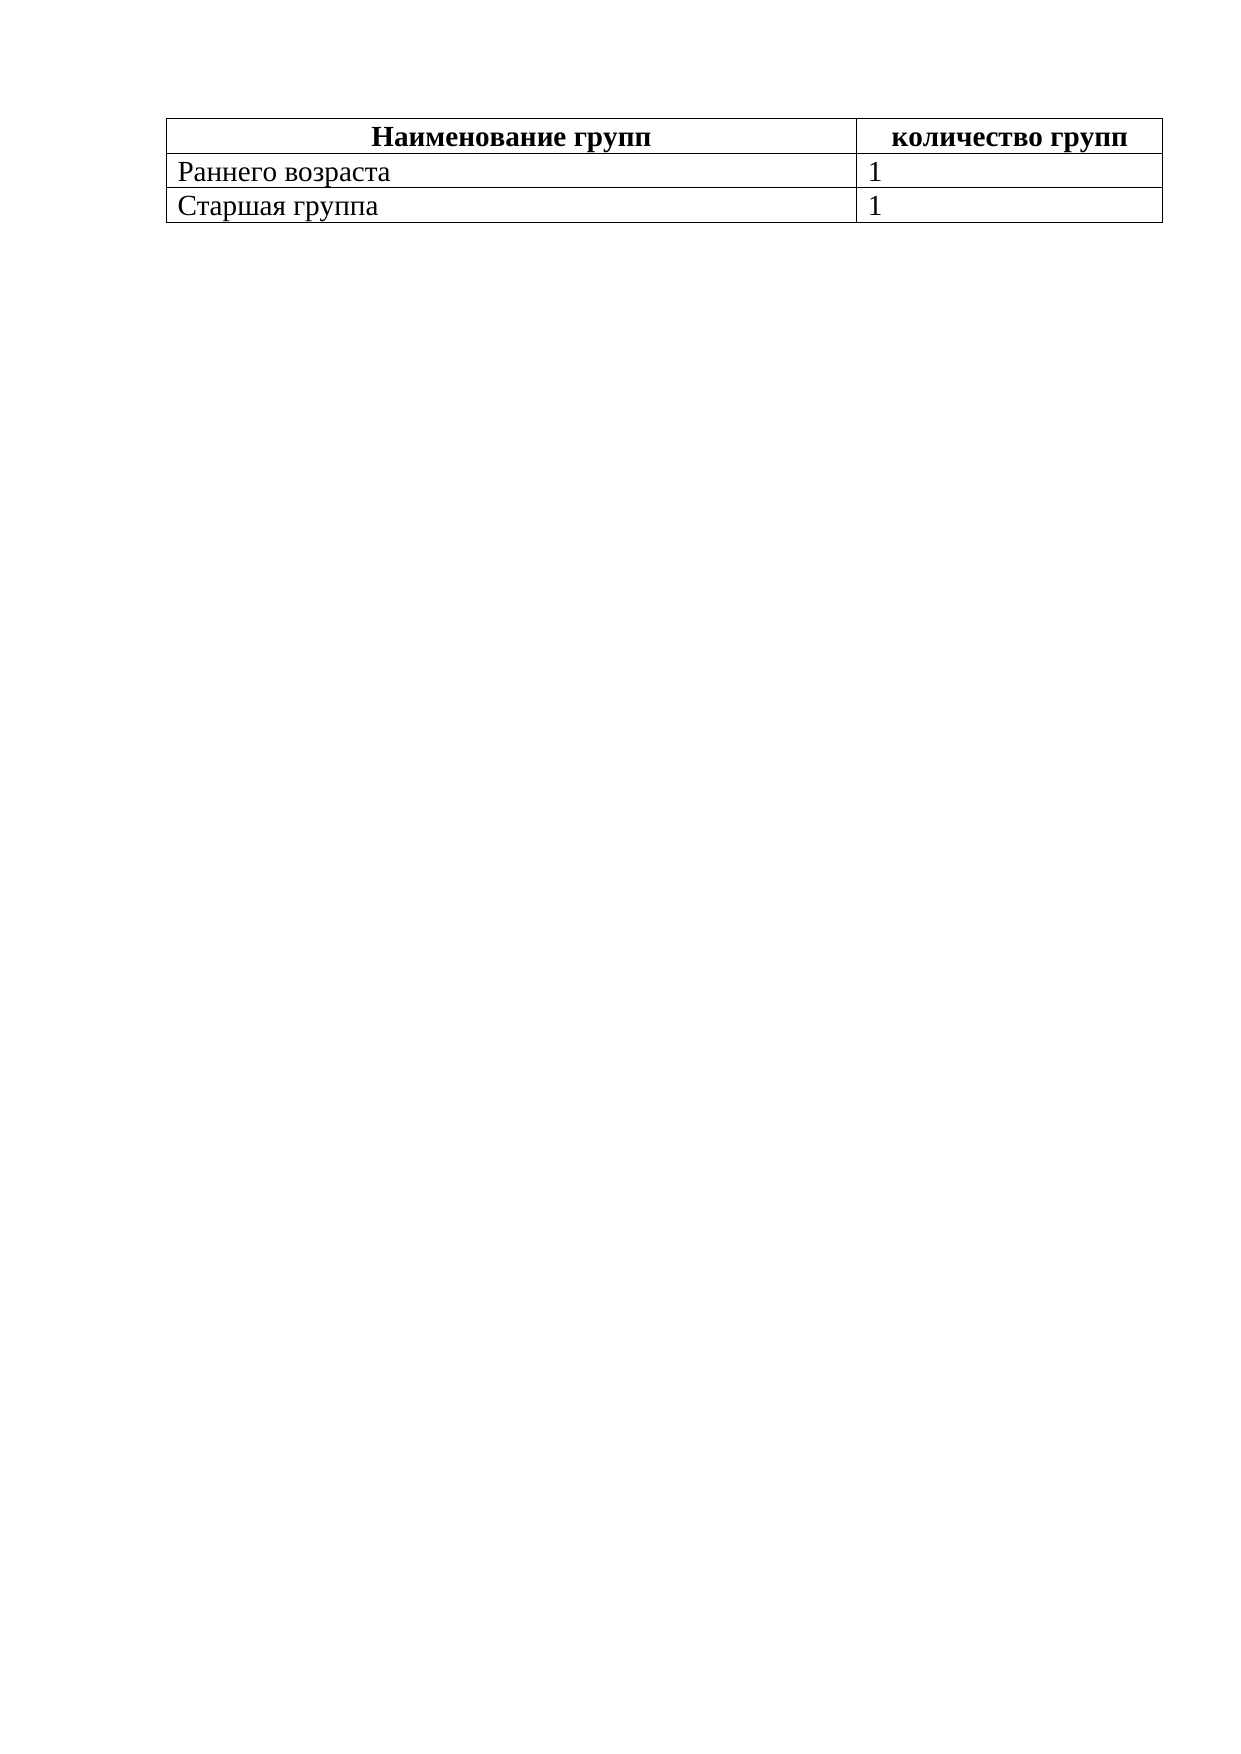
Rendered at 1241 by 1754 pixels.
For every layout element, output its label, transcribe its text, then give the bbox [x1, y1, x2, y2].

table_cell 1 [857, 188, 1162, 222]
table_cell Раннего возраста [167, 154, 856, 187]
table_cell 1 [857, 154, 1162, 187]
table_header количество групп [857, 119, 1162, 153]
table_cell Старшая группа [167, 188, 856, 222]
table_header Наименование групп [167, 119, 856, 153]
